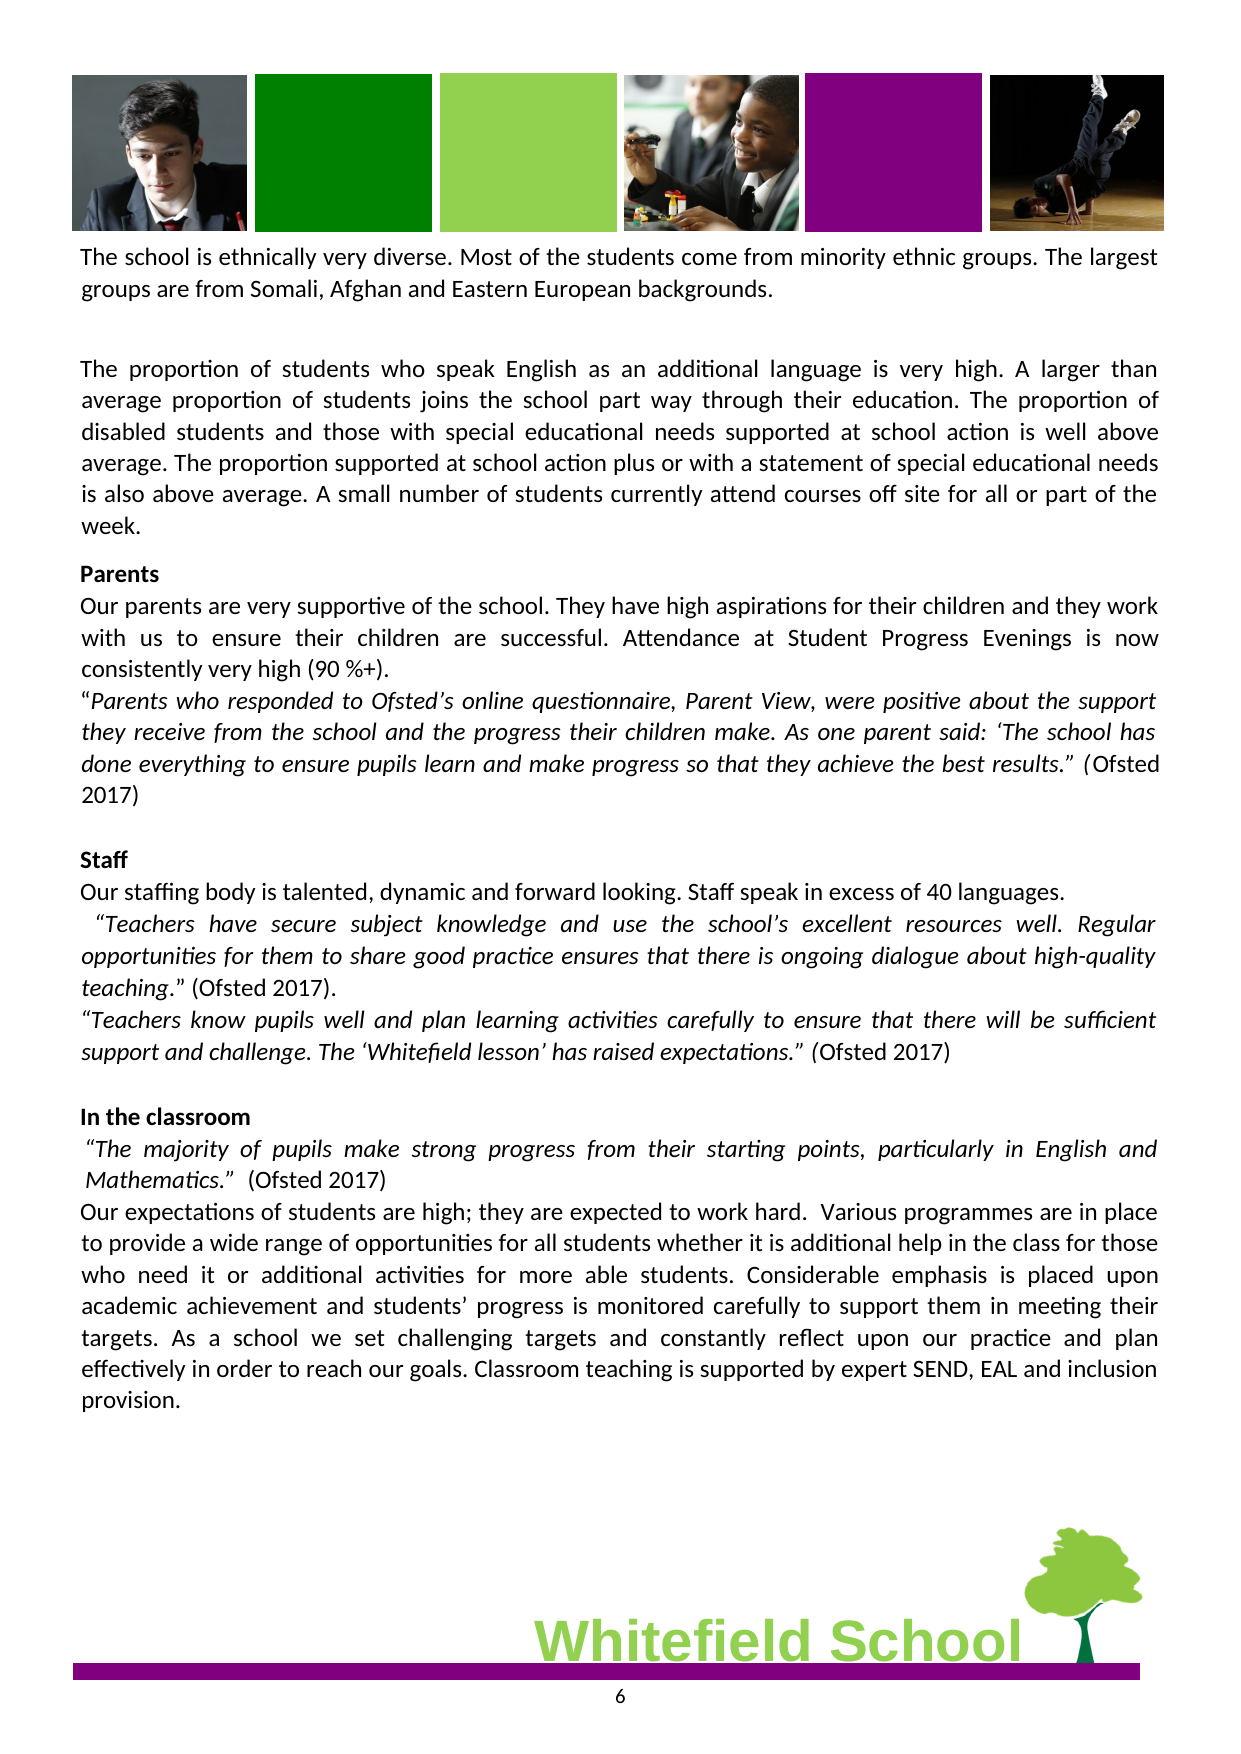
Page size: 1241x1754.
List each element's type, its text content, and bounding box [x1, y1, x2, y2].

subtitle In the classroom [80, 1101, 1161, 1131]
picture [1010, 1526, 1147, 1681]
text “Teachers know pupils well and plan learning activities carefully to ensure that there will be sufficient support and challenge. The ‘Whitefield lesson’ has raised expectations.” Ofsted 2017 [80, 1004, 1160, 1066]
text “Parents who responded to Ofsted’s online questionnaire, Parent View, were positive about the support they receive from the school and the progress their children make. As one parent said: ‘The school has done everything to ensure pupils learn and make progress so that they achieve the best results.” Ofsted 2017 [80, 685, 1160, 810]
text Our staffing body is talented, dynamic and forward looking. Staff speak in excess of 40 languages. [80, 876, 1160, 907]
text The proportion of students who speak English as an additional language is very high. A larger than average proportion of students joins the school part way through their education. The proportion of disabled students and those with special educational needs supported at school action is well above average. The proportion supported at school action plus or with a statement of special educational needs is also above average. A small number of students currently attend courses off site for all or part of the week. [80, 353, 1160, 540]
picture [624, 75, 799, 231]
text “The majority of pupils make strong progress from their starting points, particularly in English and Mathematics.” Ofsted 2017 [84, 1133, 1161, 1195]
text Our parents are very supportive of the school. They have high aspirations for their children and they work with us to ensure their children are successful. Attendance at Student Progress Evenings is now consistently very high (90 %+). [80, 590, 1160, 684]
picture [990, 75, 1164, 231]
text The school is ethnically very diverse. Most of the students come from minority ethnic groups. The largest groups are from Somali, Afghan and Eastern European backgrounds. [80, 241, 1160, 303]
subtitle Parents [80, 558, 1161, 589]
subtitle Staff [80, 844, 1161, 874]
picture [72, 75, 247, 231]
text “Teachers have secure subject knowledge and use the school’s excellent resources well. Regular opportunities for them to share good practice ensures that there is ongoing dialogue about high-quality teaching.” Ofsted 2017. [80, 908, 1160, 1002]
text Our expectations of students are high; they are expected to work hard. Various programmes are in place to provide a wide range of opportunities for all students whether it is additional help in the class for those who need it or additional activities for more able students. Considerable emphasis is placed upon academic achievement and students’ progress is monitored carefully to support them in meeting their targets. As a school we set challenging targets and constantly reflect upon our practice and plan effectively in order to reach our goals. [80, 1196, 1160, 1415]
